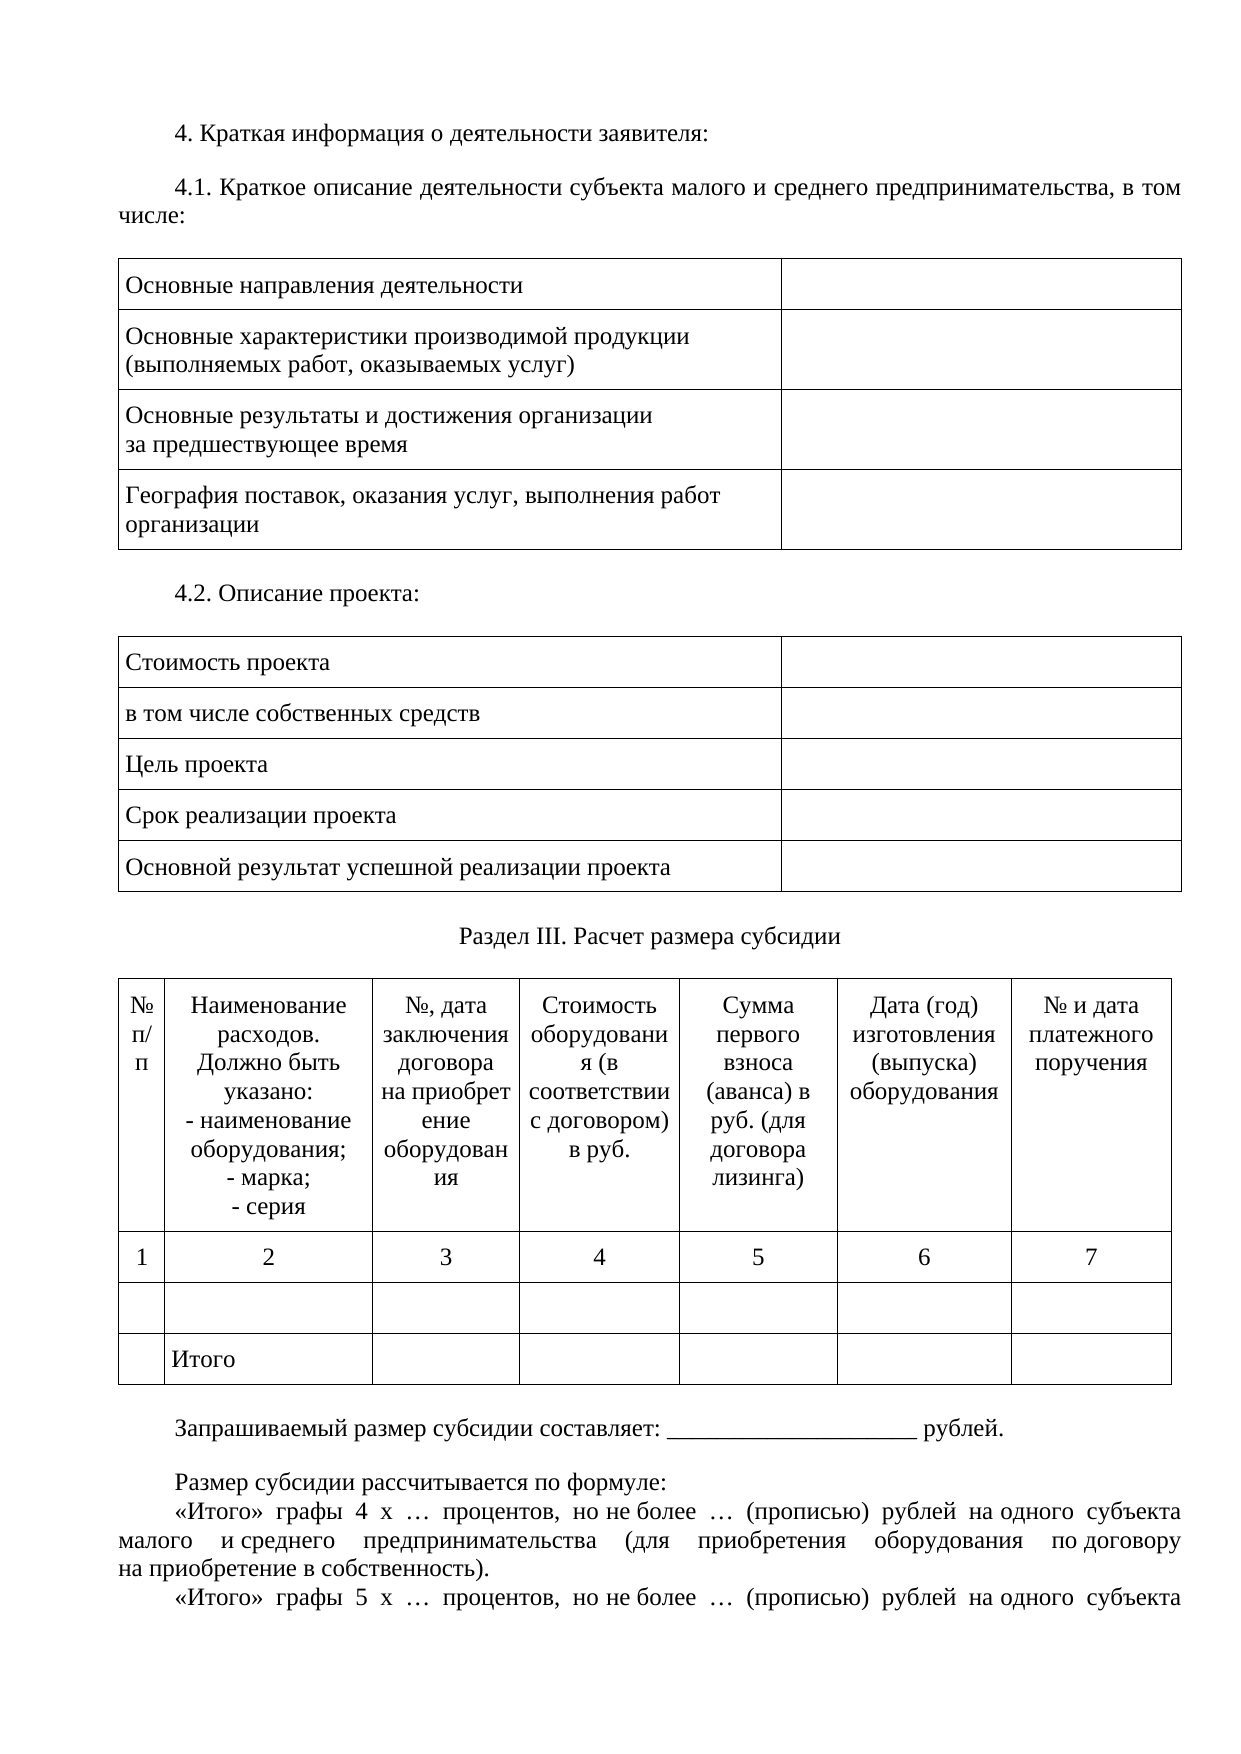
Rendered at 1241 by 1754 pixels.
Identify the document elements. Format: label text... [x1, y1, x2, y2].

text 4.2. Описание проекта: [118, 578, 1181, 607]
table_cell География поставок, оказания услуг, выполнения работ организации [119, 470, 781, 548]
table_header №, дата заключения договора на приобретение оборудования [373, 979, 519, 1231]
table_header Сумма первого взноса (аванса) в руб. (для договора лизинга) [680, 979, 837, 1231]
text 4.1. Краткое описание деятельности субъекта малого и среднего предпринимательства, в том числе: [118, 172, 1181, 229]
table_header № и дата платежного поручения [1012, 979, 1171, 1231]
table_header Стоимость оборудования (в соответствии с договором) в руб. [520, 979, 679, 1231]
table_cell Итого [165, 1334, 372, 1384]
table_cell Срок реализации проекта [119, 790, 781, 840]
table_cell 1 [119, 1232, 164, 1282]
text Запрашиваемый размер субсидии составляет: ____________________ рублей. [118, 1413, 1181, 1442]
table_cell [520, 1283, 679, 1333]
text Размер субсидии рассчитывается по формуле: [118, 1467, 1181, 1496]
table_header Стоимость проекта [119, 637, 781, 687]
text Раздел III. Расчет размера субсидии [118, 921, 1181, 949]
text «Итого» графы 4 x … процентов, но не более … (прописью) рублей на одного субъекта малого и среднего предпринимательства (для приобретения оборудования по договору на приобретение в собственность). [118, 1496, 1181, 1582]
table_cell 6 [838, 1232, 1011, 1282]
table_cell 7 [1012, 1232, 1171, 1282]
table_header Основные направления деятельности [119, 259, 781, 309]
table_cell 2 [165, 1232, 372, 1282]
table_cell [119, 1334, 164, 1384]
table_cell [782, 790, 1181, 840]
table_cell [1012, 1334, 1171, 1384]
table_header [782, 259, 1181, 309]
table_cell [165, 1283, 372, 1333]
table_cell Основные результаты и достижения организации за предшествующее время [119, 390, 781, 469]
table_cell [838, 1334, 1011, 1384]
table_cell [782, 470, 1181, 548]
table_cell [373, 1283, 519, 1333]
table_header Наименование расходов. Должно быть указано: - наименование оборудования; - марка; - серия [165, 979, 372, 1231]
table_cell [373, 1334, 519, 1384]
table_cell 4 [520, 1232, 679, 1282]
table_cell [1012, 1283, 1171, 1333]
table_header Дата (год) изготовления (выпуска) оборудования [838, 979, 1011, 1231]
table_cell 3 [373, 1232, 519, 1282]
table_cell [782, 688, 1181, 738]
table_cell [520, 1334, 679, 1384]
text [118, 1582, 1181, 1611]
table_cell [838, 1283, 1011, 1333]
table_cell Цель проекта [119, 739, 781, 789]
text 4. Краткая информация о деятельности заявителя: [118, 118, 1181, 147]
table_header [782, 637, 1181, 687]
table_cell Основной результат успешной реализации проекта [119, 841, 781, 891]
table_cell [680, 1283, 837, 1333]
table_cell 5 [680, 1232, 837, 1282]
table_cell [782, 390, 1181, 469]
table_cell [782, 739, 1181, 789]
table_cell [782, 310, 1181, 389]
table_cell [680, 1334, 837, 1384]
table_header № п/п [119, 979, 164, 1231]
table_cell в том числе собственных средств [119, 688, 781, 738]
table_cell [119, 1283, 164, 1333]
table_cell [782, 841, 1181, 891]
table_cell Основные характеристики производимой продукции (выполняемых работ, оказываемых услуг) [119, 310, 781, 389]
